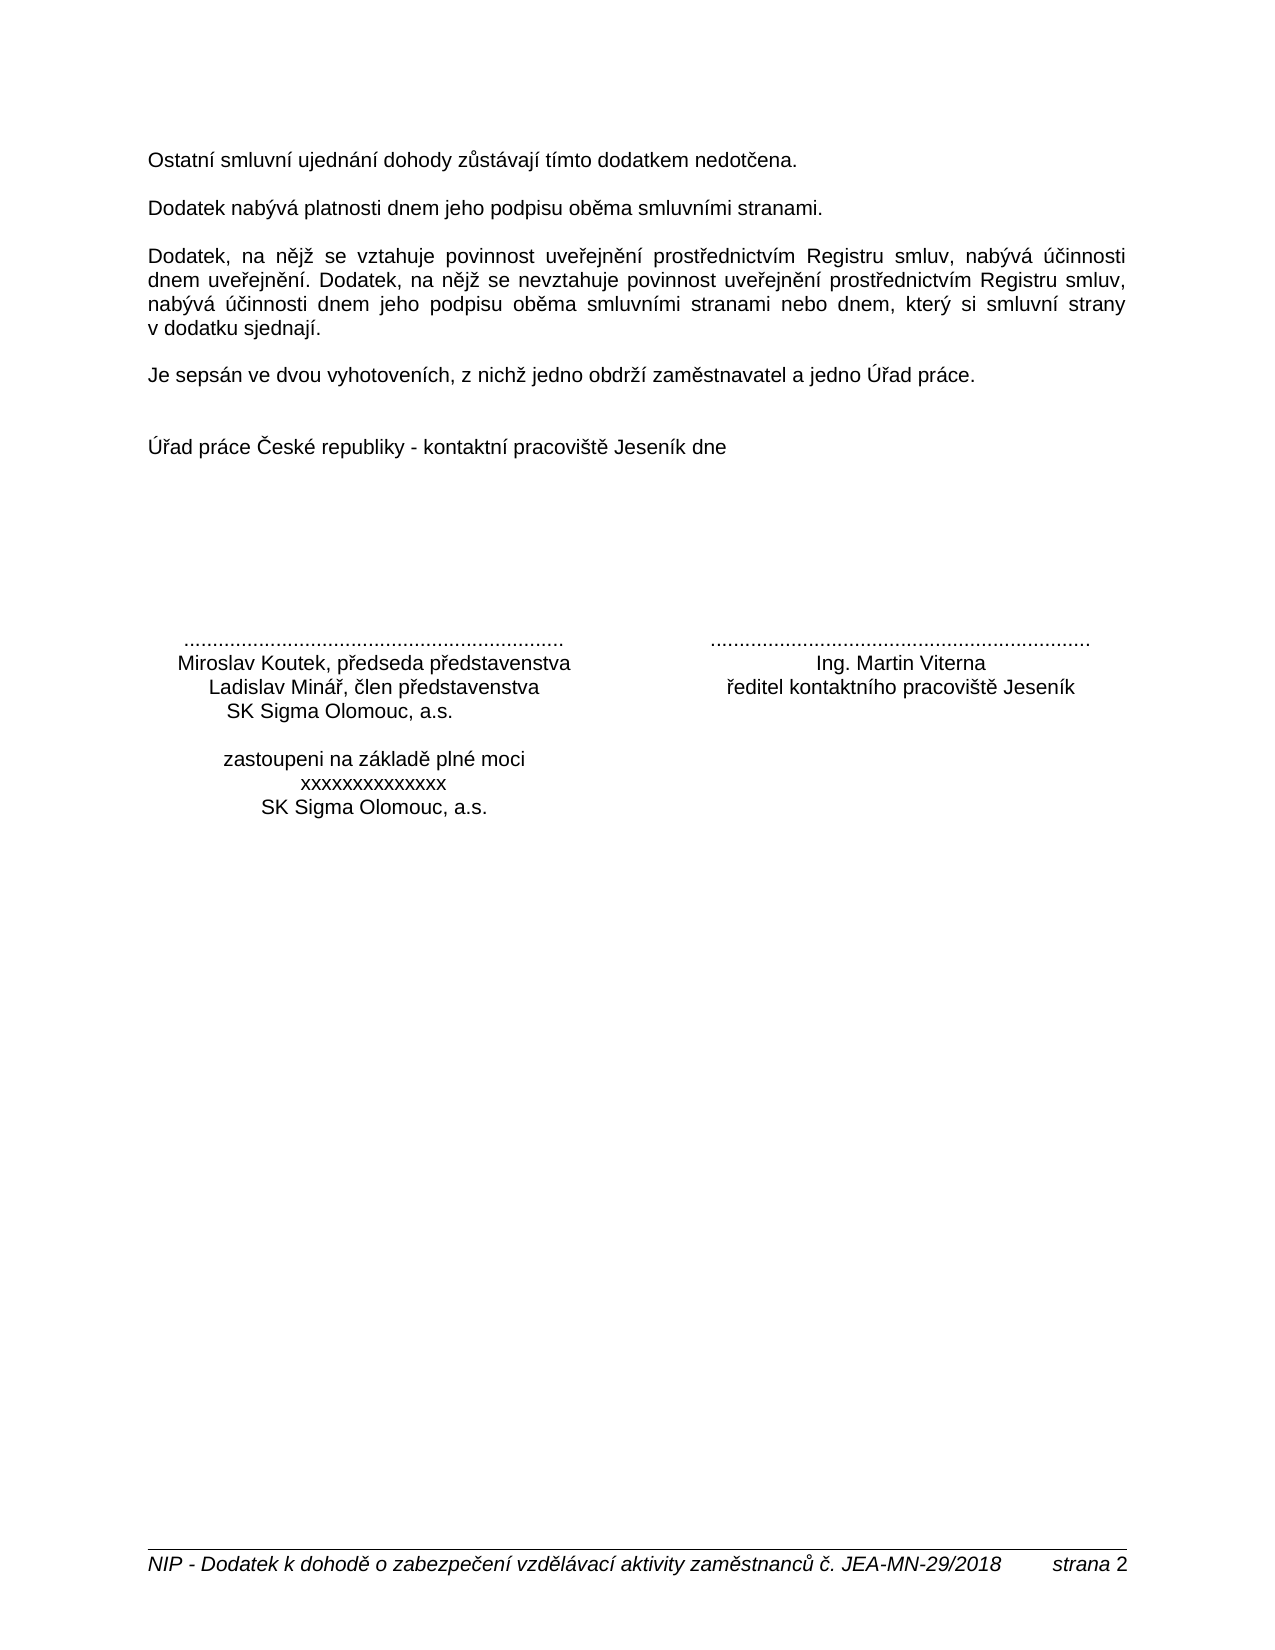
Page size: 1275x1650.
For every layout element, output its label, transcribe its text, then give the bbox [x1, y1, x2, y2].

text ředitel kontaktního pracoviště Jeseník [674, 675, 1127, 699]
text zastoupeni na základě plné moci xxxxxxxxxxxxxx [148, 747, 601, 794]
text Dodatek nabývá platnosti dnem jeho podpisu oběma smluvními stranami. [148, 196, 1127, 219]
text Ing. Martin Viterna [674, 651, 1127, 675]
text Je sepsán ve dvou vyhotoveních, z nichž jedno obdrží zaměstnavatel a jedno Úřad práce. [148, 363, 1127, 387]
text SK Sigma Olomouc, a.s. [148, 699, 601, 723]
text .................................................................. [148, 627, 601, 651]
text Dodatek, na nějž se vztahuje povinnost uveřejnění prostřednictvím Registru smluv, nabývá účinnosti dnem uveřejnění. Dodatek, na nějž se nevztahuje povinnost uveřejnění prostřednictvím Registru smluv, nabývá účinnosti dnem jeho podpisu oběma smluvními stranami nebo dnem, který si smluvní strany v dodatku sjednají. [148, 243, 1127, 339]
text Miroslav Koutek, předseda představenstva Ladislav Minář, člen představenstva [148, 651, 601, 699]
text Úřad práce České republiky - kontaktní pracoviště Jeseník dne [148, 435, 1127, 459]
text Ostatní smluvní ujednání dohody zůstávají tímto dodatkem nedotčena. [148, 148, 1127, 172]
text SK Sigma Olomouc, a.s. [148, 794, 601, 818]
text .................................................................. [674, 627, 1127, 651]
